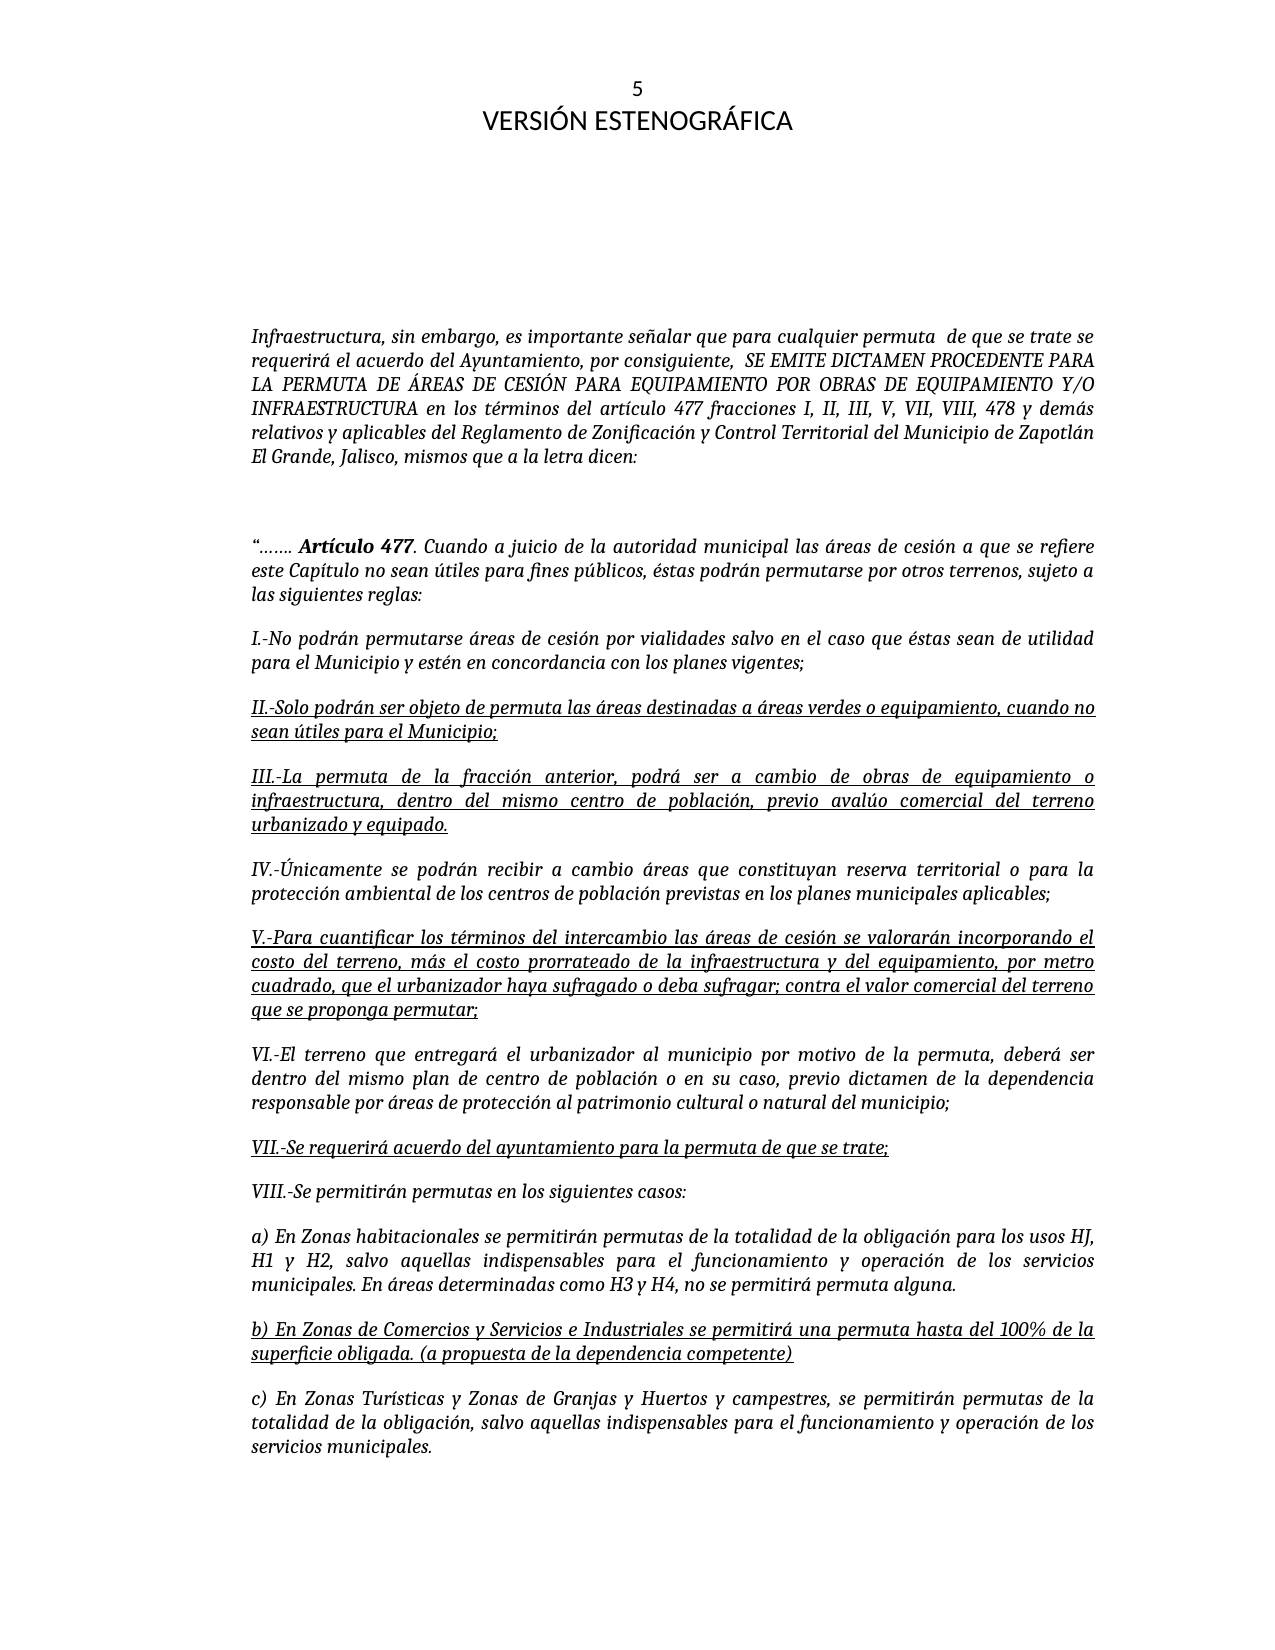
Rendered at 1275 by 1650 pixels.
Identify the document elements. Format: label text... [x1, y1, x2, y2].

text IV.-Únicamente se podrán recibir a cambio áreas que constituyan reserva territorial o para la protección ambiental de los centros de población previstas en los planes municipales aplicables; [251, 857, 1098, 905]
text I.-No podrán permutarse áreas de cesión por vialidades salvo en el caso que éstas sean de utilidad para el Municipio y estén en concordancia con los planes vigentes; [251, 627, 1098, 675]
text V.-Para cuantificar los términos del intercambio las áreas de cesión se valorarán incorporando el costo del terreno, más el costo prorrateado de la infraestructura y del equipamiento, por metro cuadrado, que el urbanizador haya sufragado o deba sufragar; contra el valor comercial del terreno que se proponga permutar; [251, 926, 1098, 1022]
text II.-Solo podrán ser objeto de permuta las áreas destinadas a áreas verdes o equipamiento, cuando no sean útiles para el Municipio; [251, 696, 1098, 744]
text c) En Zonas Turísticas y Zonas de Granjas y Huertos y campestres, se permitirán permutas de la totalidad de la obligación, salvo aquellas indispensables para el funcionamiento y operación de los servicios municipales. [251, 1386, 1098, 1458]
text b) En Zonas de Comercios y Servicios e Industriales se permitirá una permuta hasta del 100% de la superficie obligada. (a propuesta de la dependencia competente) [251, 1318, 1098, 1366]
text a) En Zonas habitacionales se permitirán permutas de la totalidad de la obligación para los usos HJ, H1 y H2, salvo aquellas indispensables para el funcionamiento y operación de los servicios municipales. En áreas determinadas como H3 y H4, no se permitirá permuta alguna. [251, 1225, 1098, 1297]
text VI.-El terreno que entregará el urbanizador al municipio por motivo de la permuta, deberá ser dentro del mismo plan de centro de población o en su caso, previo dictamen de la dependencia responsable por áreas de protección al patrimonio cultural o natural del municipio; [251, 1043, 1098, 1114]
text VIII.-Se permitirán permutas en los siguientes casos: [251, 1180, 1098, 1204]
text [251, 325, 1098, 469]
text III.-La permuta de la fracción anterior, podrá ser a cambio de obras de equipamiento o infraestructura, dentro del mismo centro de población, previo avalúo comercial del terreno urbanizado y equipado. [251, 764, 1098, 836]
text VII.-Se requerirá acuerdo del ayuntamiento para la permuta de que se trate; [251, 1135, 1098, 1159]
text “……. Artículo 477. Cuando a juicio de la autoridad municipal las áreas de cesión a que se refiere este Capítulo no sean útiles para fines públicos, éstas podrán permutarse por otros terrenos, sujeto a las siguientes reglas: [251, 534, 1098, 606]
